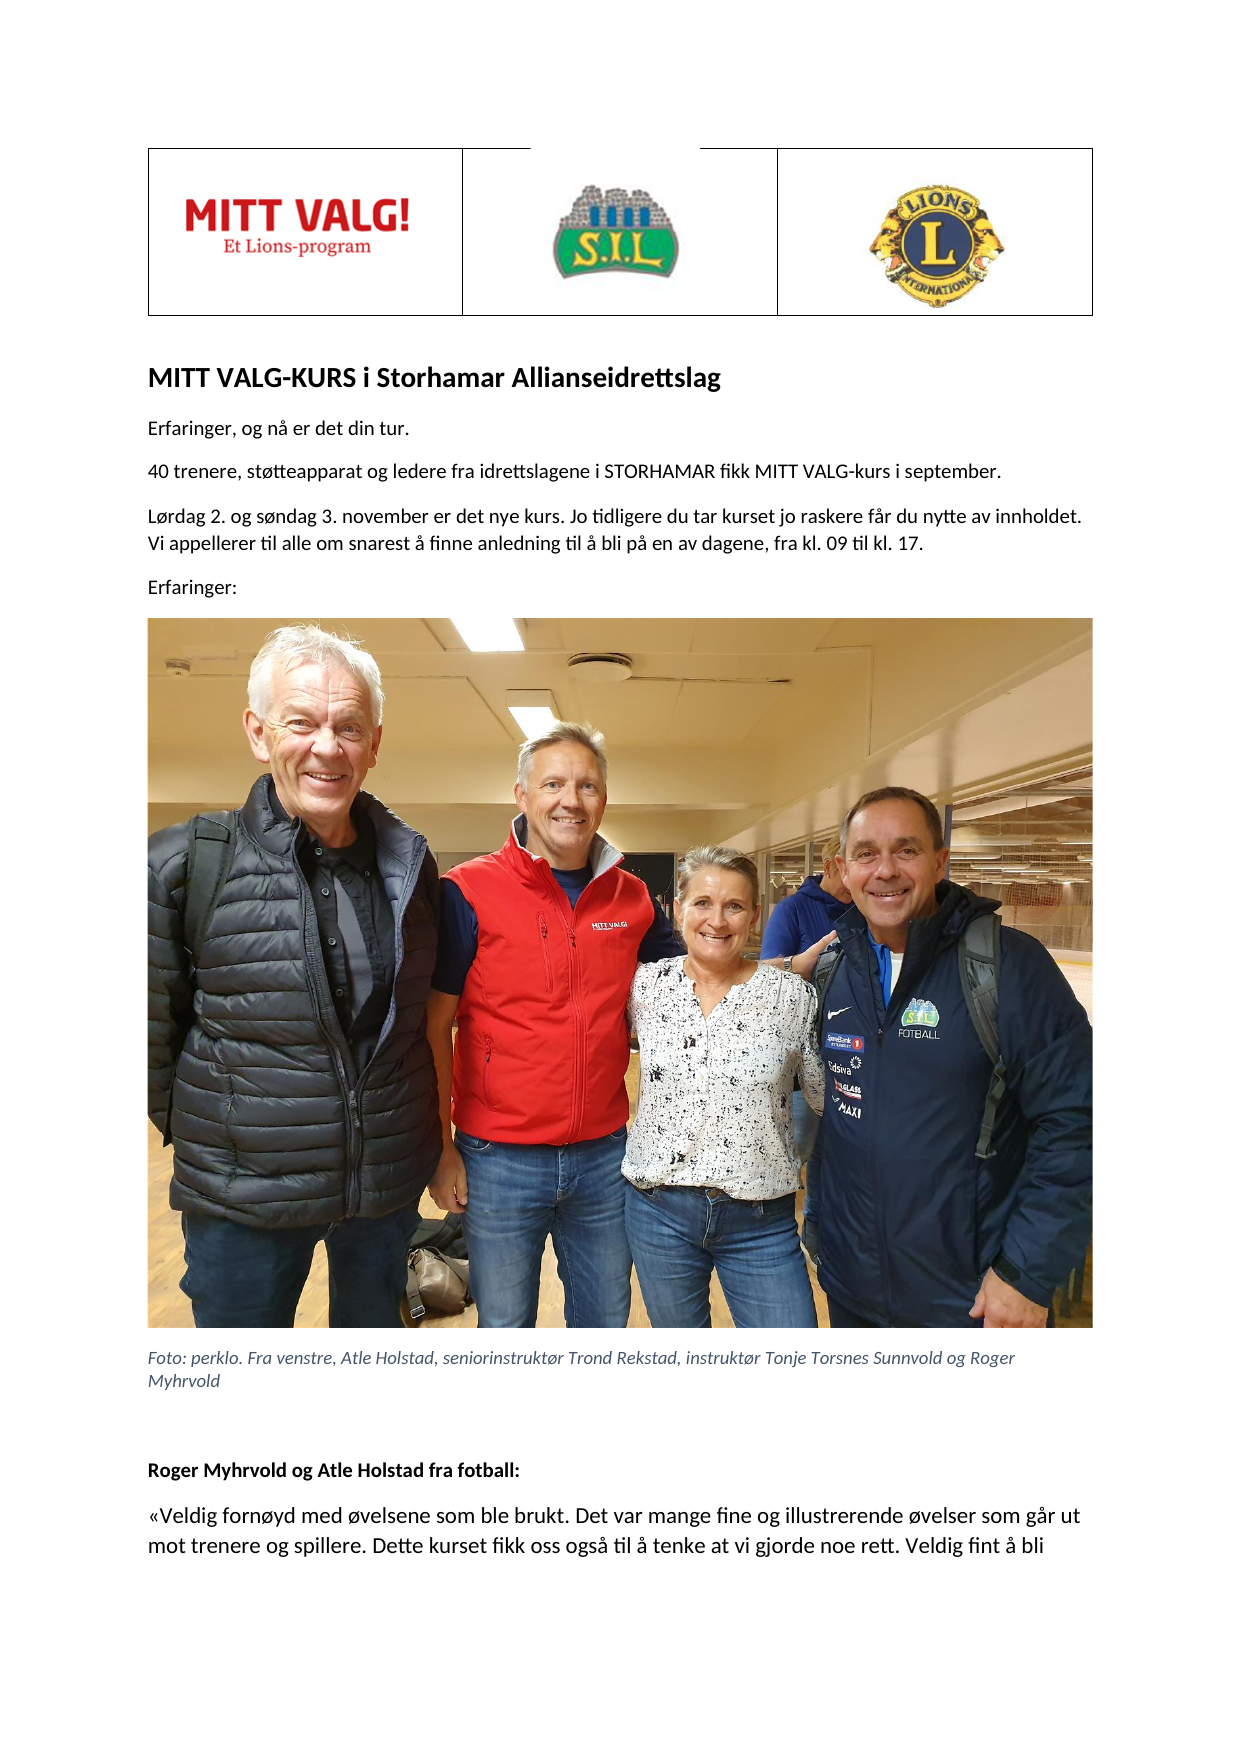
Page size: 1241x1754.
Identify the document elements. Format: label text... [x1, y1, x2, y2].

text Erfaringer: [148, 574, 1093, 600]
table_header [778, 149, 1092, 314]
picture [530, 148, 701, 315]
text Roger Myhrvold og Atle Holstad fra fotball: [148, 1457, 1093, 1482]
table_header [701, 149, 777, 314]
text Erfaringer, og nå er det din tur. [148, 415, 1093, 440]
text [148, 1501, 1093, 1559]
table_header [463, 149, 530, 314]
text Lørdag 2. og søndag 3. november er det nye kurs. Jo tidligere du tar kurset jo raskere får du nytte av innholdet. Vi appellerer til alle om snarest å finne anledning til å bli på en av dagene, fra kl. 09 til kl. 17. [148, 503, 1093, 556]
picture [859, 176, 1015, 311]
picture [159, 176, 435, 277]
text MITT VALG-KURS i Storhamar Allianseidrettslag [148, 359, 1093, 395]
text Foto: perklo. Fra venstre, Atle Holstad, seniorinstruktør Trond Rekstad, instruktør Tonje Torsnes Sunnvold og Roger Myhrvold [148, 1346, 1093, 1392]
text 40 trenere, støtteapparat og ledere fra idrettslagene i STORHAMAR fikk MITT VALG-kurs i september. [148, 459, 1093, 484]
table_header [149, 149, 462, 314]
picture [147, 618, 1093, 1328]
